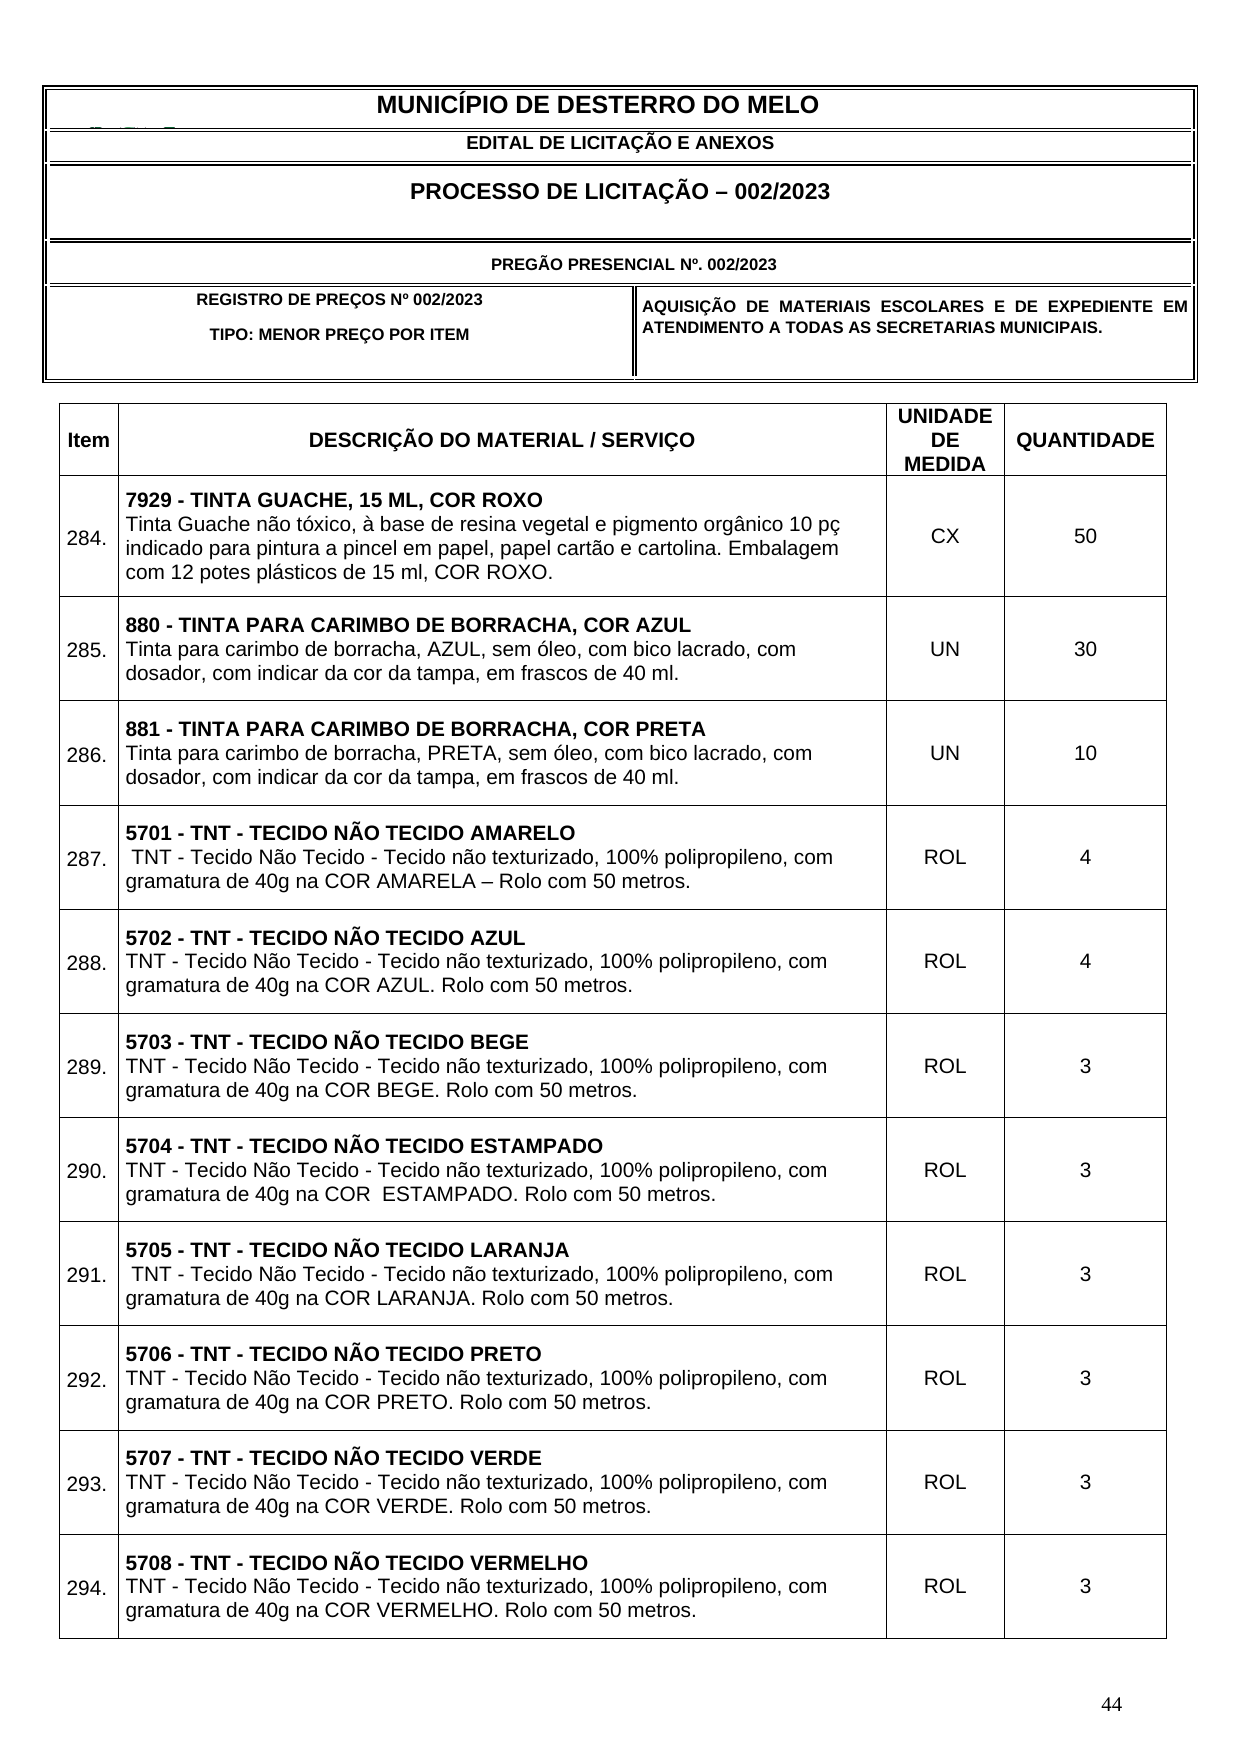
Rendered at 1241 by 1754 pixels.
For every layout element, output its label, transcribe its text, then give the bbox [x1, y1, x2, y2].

table_cell 880 - TINTA PARA CARIMBO DE BORRACHA, COR AZUL Tinta para carimbo de borracha, AZUL, sem óleo, com bico lacrado, com dosador, com indicar da cor da tampa, em frascos de 40 ml. [119, 597, 886, 700]
table_cell ROL [887, 1326, 1004, 1429]
table_cell ROL [887, 806, 1004, 909]
table_cell 10 [1005, 701, 1166, 804]
table_cell 3 [1005, 1014, 1166, 1117]
table_cell [60, 910, 118, 1013]
table_cell 7929 - TINTA GUACHE, 15 ML, COR ROXO Tinta Guache não tóxico, à base de resina vegetal e pigmento orgânico 10 pç indicado para pintura a pincel em papel, papel cartão e cartolina. Embalagem com 12 potes plásticos de 15 ml, COR ROXO. [119, 476, 886, 596]
table_header DESCRIÇÃO DO MATERIAL / SERVIÇO [119, 404, 886, 475]
table_cell UN [887, 597, 1004, 700]
table_cell ROL [887, 1431, 1004, 1534]
table_cell 881 - TINTA PARA CARIMBO DE BORRACHA, COR PRETA Tinta para carimbo de borracha, PRETA, sem óleo, com bico lacrado, com dosador, com indicar da cor da tampa, em frascos de 40 ml. [119, 701, 886, 804]
table_cell 5705 - TNT - TECIDO NÃO TECIDO LARANJA TNT - Tecido Não Tecido - Tecido não texturizado, 100% polipropileno, com gramatura de 40g na COR LARANJA. Rolo com 50 metros. [119, 1222, 886, 1325]
table_cell UN [887, 701, 1004, 804]
table_cell [60, 1535, 118, 1638]
table_cell ROL [887, 1222, 1004, 1325]
table_cell 5706 - TNT - TECIDO NÃO TECIDO PRETO TNT - Tecido Não Tecido - Tecido não texturizado, 100% polipropileno, com gramatura de 40g na COR PRETO. Rolo com 50 metros. [119, 1326, 886, 1429]
table_cell 3 [1005, 1326, 1166, 1429]
table_cell 3 [1005, 1222, 1166, 1325]
table_cell ROL [887, 910, 1004, 1013]
table_cell [60, 806, 118, 909]
table_header Item [60, 404, 118, 475]
table_cell [60, 1222, 118, 1325]
table_cell [60, 476, 118, 596]
table_cell [60, 1118, 118, 1221]
table_cell 5707 - TNT - TECIDO NÃO TECIDO VERDE TNT - Tecido Não Tecido - Tecido não texturizado, 100% polipropileno, com gramatura de 40g na COR VERDE. Rolo com 50 metros. [119, 1431, 886, 1534]
table_cell [60, 1014, 118, 1117]
table_cell 4 [1005, 910, 1166, 1013]
table_cell [60, 1326, 118, 1429]
table_cell [60, 1431, 118, 1534]
table_cell 3 [1005, 1431, 1166, 1534]
table_cell 5708 - TNT - TECIDO NÃO TECIDO VERMELHO TNT - Tecido Não Tecido - Tecido não texturizado, 100% polipropileno, com gramatura de 40g na COR VERMELHO. Rolo com 50 metros. [119, 1535, 886, 1638]
table_cell 5703 - TNT - TECIDO NÃO TECIDO BEGE TNT - Tecido Não Tecido - Tecido não texturizado, 100% polipropileno, com gramatura de 40g na COR BEGE. Rolo com 50 metros. [119, 1014, 886, 1117]
table_cell CX [887, 476, 1004, 596]
table_cell ROL [887, 1014, 1004, 1117]
table_cell [60, 701, 118, 804]
table_cell 50 [1005, 476, 1166, 596]
table_cell [60, 597, 118, 700]
table_cell 3 [1005, 1535, 1166, 1638]
table_header UNIDADE DE MEDIDA [887, 404, 1004, 475]
table_cell ROL [887, 1535, 1004, 1638]
table_cell ROL [887, 1118, 1004, 1221]
table_cell 4 [1005, 806, 1166, 909]
table_cell 5704 - TNT - TECIDO NÃO TECIDO ESTAMPADO TNT - Tecido Não Tecido - Tecido não texturizado, 100% polipropileno, com gramatura de 40g na COR ESTAMPADO. Rolo com 50 metros. [119, 1118, 886, 1221]
table_cell 5702 - TNT - TECIDO NÃO TECIDO AZUL TNT - Tecido Não Tecido - Tecido não texturizado, 100% polipropileno, com gramatura de 40g na COR AZUL. Rolo com 50 metros. [119, 910, 886, 1013]
table_cell 30 [1005, 597, 1166, 700]
table_cell 3 [1005, 1118, 1166, 1221]
table_cell 5701 - TNT - TECIDO NÃO TECIDO AMARELO TNT - Tecido Não Tecido - Tecido não texturizado, 100% polipropileno, com gramatura de 40g na COR AMARELA – Rolo com 50 metros. [119, 806, 886, 909]
table_header QUANTIDADE [1005, 404, 1166, 475]
